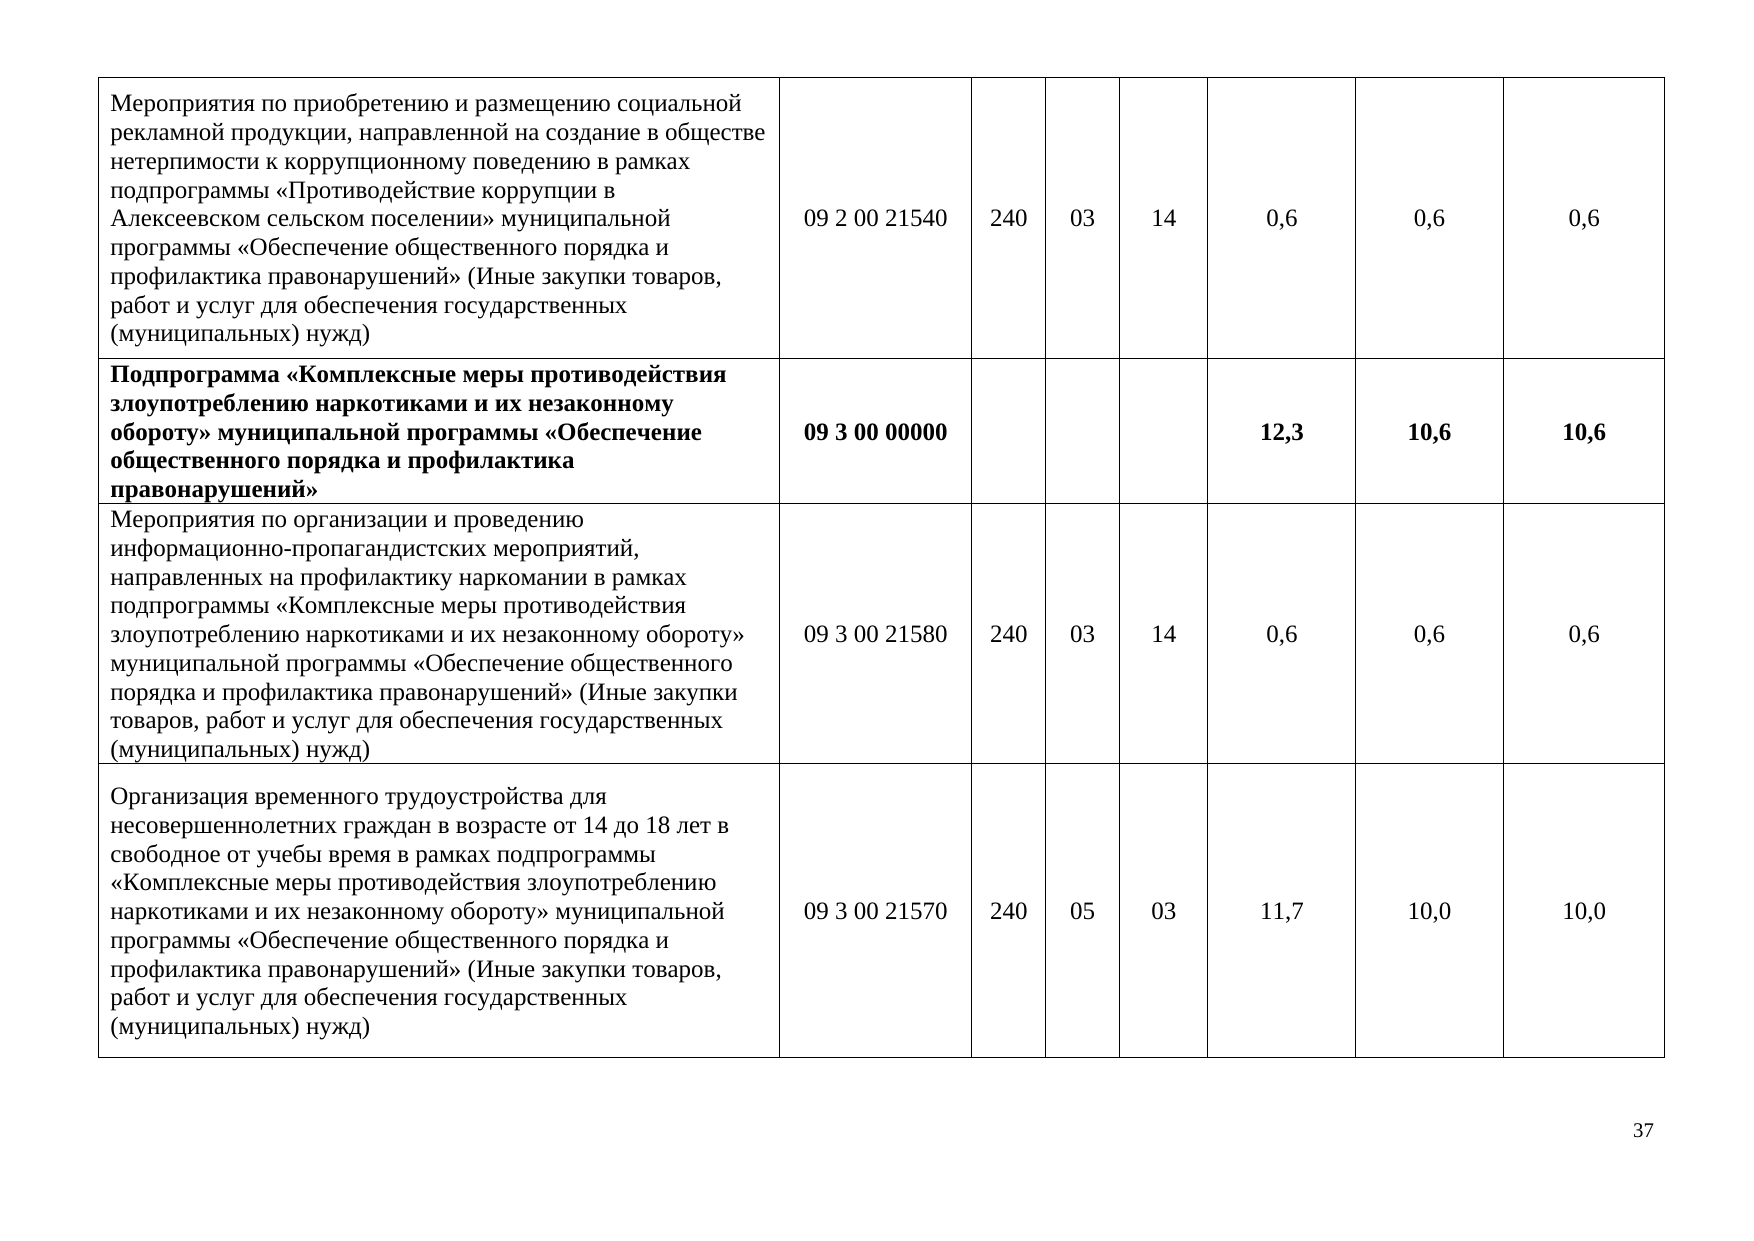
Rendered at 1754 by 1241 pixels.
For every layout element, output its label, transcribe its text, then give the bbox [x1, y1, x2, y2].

table_cell 03 [1046, 504, 1119, 763]
table_cell Организация временного трудоустройства для несовершеннолетних граждан в возрасте от 14 до 18 лет в свободное от учебы время в рамках подпрограммы «Комплексные меры противодействия злоупотреблению наркотиками и их незаконному обороту» муниципальной программы «Обеспечение общественного порядка и профилактика правонарушений» (Иные закупки товаров, работ и услуг для обеспечения государственных (муниципальных) нужд) [99, 764, 779, 1057]
table_cell 14 [1120, 504, 1207, 763]
table_cell 09 3 00 00000 [780, 359, 971, 503]
table_cell 0,6 [1504, 78, 1664, 358]
table_cell Подпрограмма «Комплексные меры противодействия злоупотреблению наркотиками и их незаконному обороту» муниципальной программы «Обеспечение общественного порядка и профилактика правонарушений» [99, 359, 779, 503]
table_cell [1120, 359, 1207, 503]
table_cell 240 [972, 764, 1045, 1057]
table_cell 10,6 [1504, 359, 1664, 503]
table_cell Мероприятия по организации и проведению информационно-пропагандистских мероприятий, направленных на профилактику наркомании в рамках подпрограммы «Комплексные меры противодействия злоупотреблению наркотиками и их незаконному обороту» муниципальной программы «Обеспечение общественного порядка и профилактика правонарушений» (Иные закупки товаров, работ и услуг для обеспечения государственных (муниципальных) нужд) [99, 504, 779, 763]
table_cell 0,6 [1208, 504, 1355, 763]
table_cell Мероприятия по приобретению и размещению социальной рекламной продукции, направленной на создание в обществе нетерпимости к коррупционному поведению в рамках подпрограммы «Противодействие коррупции в Алексеевском сельском поселении» муниципальной программы «Обеспечение общественного порядка и профилактика правонарушений» (Иные закупки товаров, работ и услуг для обеспечения государственных (муниципальных) нужд) [99, 78, 779, 358]
table_cell 11,7 [1208, 764, 1355, 1057]
table_cell 240 [972, 78, 1045, 358]
table_cell 10,0 [1504, 764, 1664, 1057]
table_cell 14 [1120, 78, 1207, 358]
table_cell 03 [1046, 78, 1119, 358]
table_cell 0,6 [1504, 504, 1664, 763]
table_cell [1046, 359, 1119, 503]
table_cell 09 2 00 21540 [780, 78, 971, 358]
table_cell 03 [1120, 764, 1207, 1057]
table_cell 09 3 00 21580 [780, 504, 971, 763]
table_cell [972, 359, 1045, 503]
table_cell 10,0 [1356, 764, 1503, 1057]
table_cell 0,6 [1208, 78, 1355, 358]
table_cell 10,6 [1356, 359, 1503, 503]
table_cell 0,6 [1356, 78, 1503, 358]
table_cell 12,3 [1208, 359, 1355, 503]
table_cell 240 [972, 504, 1045, 763]
table_cell 0,6 [1356, 504, 1503, 763]
table_cell 05 [1046, 764, 1119, 1057]
table_cell 09 3 00 21570 [780, 764, 971, 1057]
